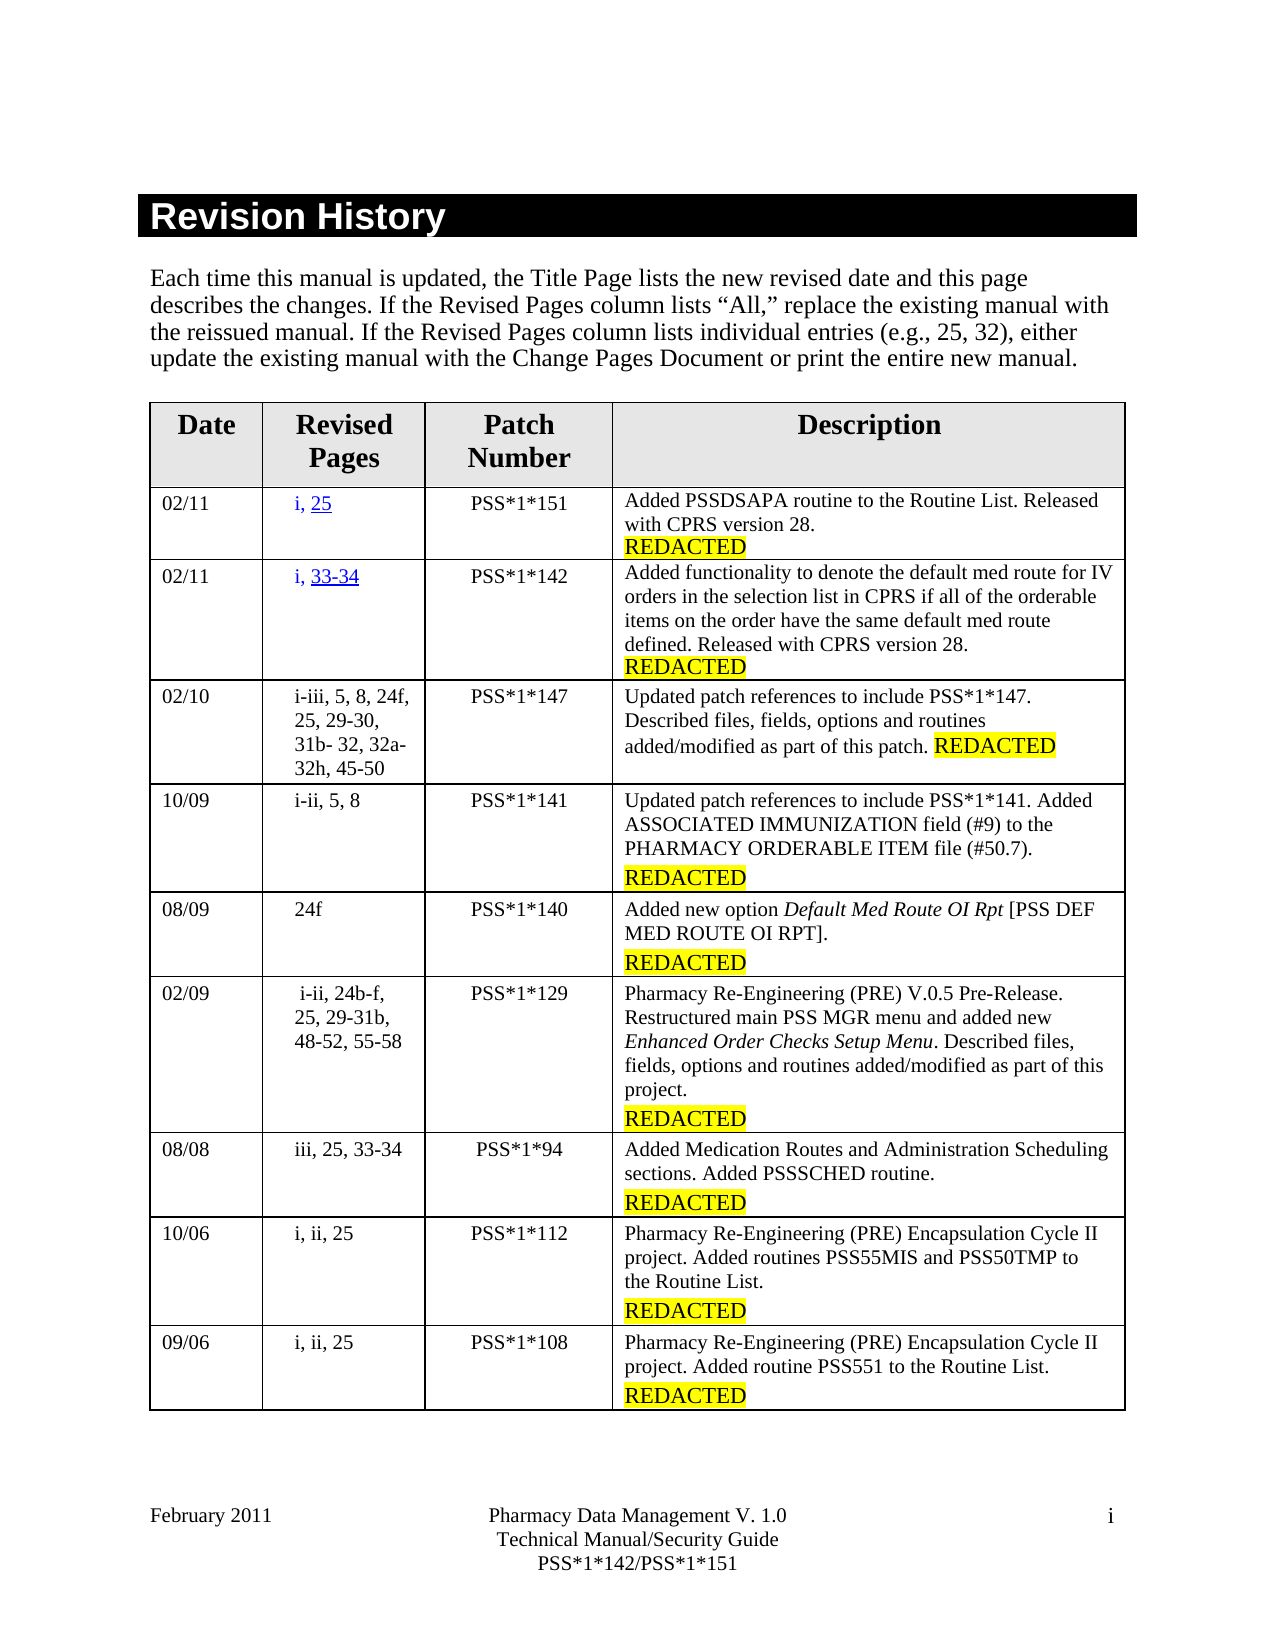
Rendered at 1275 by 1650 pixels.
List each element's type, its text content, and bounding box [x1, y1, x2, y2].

table_cell i-iii, 5, 8, 24f, 25, 29-30, 31b- 32, 32a- 32h, 45-50 [263, 681, 424, 783]
table_cell i, ii, 25 [263, 1326, 424, 1409]
table_header Revised Pages [263, 403, 424, 486]
table_cell Pharmacy Re-Engineering (PRE) Encapsulation Cycle II project. Added routine PSS551 to the Routine List. REDACTED [613, 1326, 1124, 1409]
table_cell i, 25 [263, 488, 424, 559]
table_cell Updated patch references to include PSS*1*147. Described files, fields, options and routines added/modified as part of this patch. REDACTED [613, 681, 1124, 783]
table_cell 02/11 [151, 488, 262, 559]
table_cell 08/08 [151, 1133, 262, 1216]
table_cell PSS*1*94 [426, 1133, 612, 1216]
table_cell PSS*1*112 [426, 1218, 612, 1324]
table_cell PSS*1*129 [426, 977, 612, 1132]
table_header Date [151, 403, 262, 486]
table_cell 02/11 [151, 560, 262, 679]
table_cell Added PSSDSAPA routine to the Routine List. Released with CPRS version 28. REDACTED [613, 488, 1124, 559]
table_cell i-ii, 24b-f, 25, 29-31b, 48-52, 55-58 [263, 977, 424, 1132]
table_cell PSS*1*151 [426, 488, 612, 559]
table_cell i, 33-34 [263, 560, 424, 679]
table_cell Added new option Default Med Route OI Rpt [PSS DEF MED ROUTE OI RPT]. REDACTED [613, 893, 1124, 976]
table_cell Pharmacy Re-Engineering (PRE) Encapsulation Cycle II project. Added routines PSS55MIS and PSS50TMP to the Routine List. REDACTED [613, 1218, 1124, 1324]
table_header Patch Number [426, 403, 612, 486]
table_cell Added Medication Routes and Administration Scheduling sections. Added PSSSCHED routine. REDACTED [613, 1133, 1124, 1216]
table_cell PSS*1*140 [426, 893, 612, 976]
table_cell Pharmacy Re-Engineering (PRE) V.0.5 Pre-Release. Restructured main PSS MGR menu and added new Enhanced Order Checks Setup Menu. Described files, fields, options and routines added/modified as part of this project. REDACTED [613, 977, 1124, 1132]
text Each time this manual is updated, the Title Page lists the new revised date and this page describes the changes. If the Revised Pages column lists “All,” replace the existing manual with the reissued manual. If the Revised Pages column lists individual entries (e.g., 25, 32), either update the existing manual with the Change Pages Document or print the entire new manual. [150, 265, 1112, 372]
table_cell PSS*1*147 [426, 681, 612, 783]
table_cell i, ii, 25 [263, 1218, 424, 1324]
table_cell PSS*1*108 [426, 1326, 612, 1409]
table_cell Updated patch references to include PSS*1*141. Added ASSOCIATED IMMUNIZATION field (#9) to the PHARMACY ORDERABLE ITEM file (#50.7). REDACTED [613, 785, 1124, 891]
table_cell 02/09 [151, 977, 262, 1132]
table_cell 09/06 [151, 1326, 262, 1409]
table_cell 10/09 [151, 785, 262, 891]
table_cell 08/09 [151, 893, 262, 976]
table_cell Added functionality to denote the default med route for IV orders in the selection list in CPRS if all of the orderable items on the order have the same default med route defined. Released with CPRS version 28. REDACTED [613, 560, 1124, 679]
table_header Description [613, 403, 1124, 486]
table_cell 02/10 [151, 681, 262, 783]
table_cell i-ii, 5, 8 [263, 785, 424, 891]
table_cell 10/06 [151, 1218, 262, 1324]
table_cell PSS*1*142 [426, 560, 612, 679]
table_cell PSS*1*141 [426, 785, 612, 891]
table_cell iii, 25, 33-34 [263, 1133, 424, 1216]
table_cell 24f [263, 893, 424, 976]
